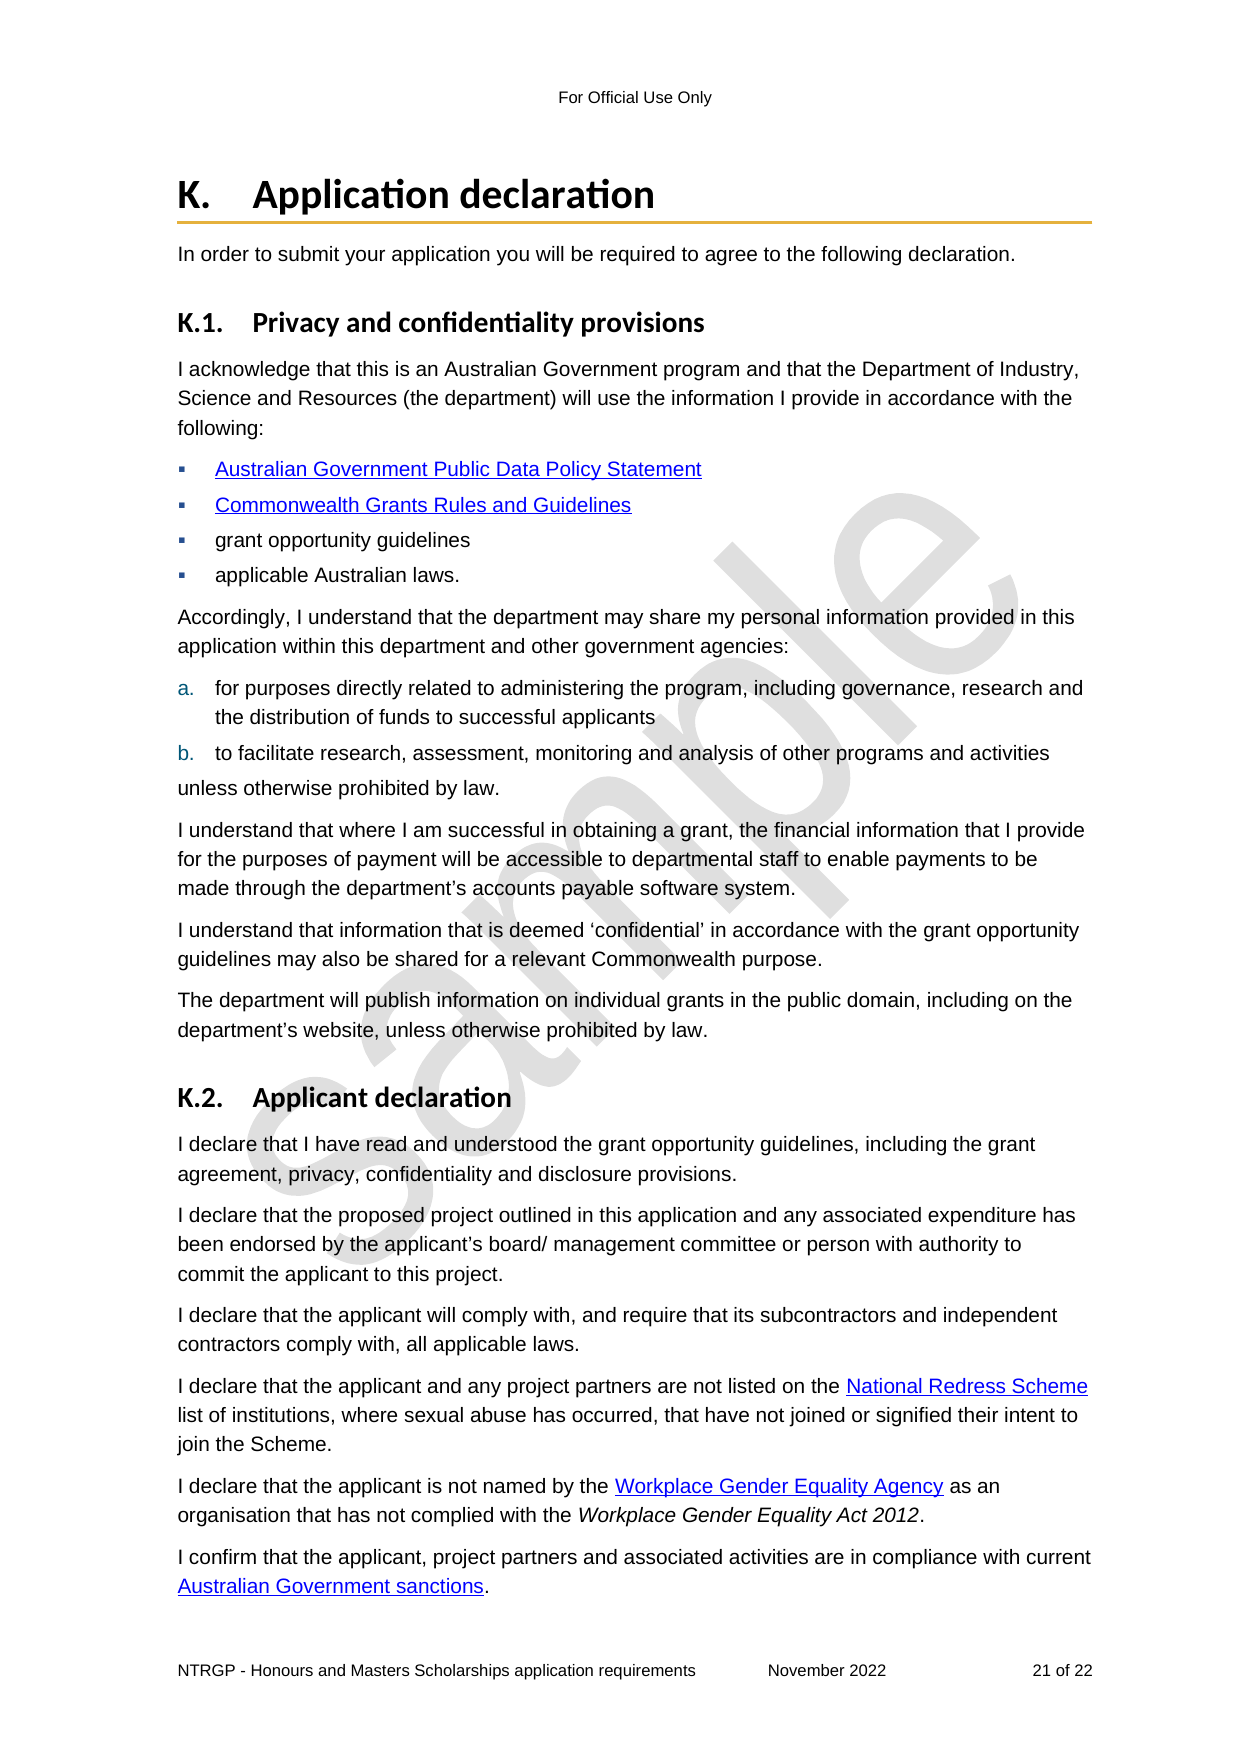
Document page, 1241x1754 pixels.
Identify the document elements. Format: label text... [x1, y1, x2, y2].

list unless otherwise prohibited by law. [177, 771, 1092, 800]
list I understand that where I am successful in obtaining a grant, the financial information that I provide for the purposes of payment will be accessible to departmental staff to enable payments to be made through the department’s accounts payable software system. [177, 812, 1092, 900]
list applicable Australian laws. [177, 558, 1092, 587]
text Accordingly, I understand that the department may share my personal information provided in this application within this department and other government agencies: [177, 600, 1092, 658]
subtitle Applicant declaration [177, 1079, 1092, 1114]
text I declare that the applicant and any project partners are not listed on the National Redress Scheme list of institutions, where sexual abuse has occurred, that have not joined or signified their intent to join the Scheme. [177, 1369, 1092, 1456]
list Commonwealth Grants Rules and Guidelines [177, 487, 1092, 516]
text I acknowledge that this is an Australian Government program and that the Department of Industry, Science and Resources (the department) will use the information I provide in accordance with the following: [177, 352, 1092, 439]
text I confirm that the applicant, project partners and associated activities are in compliance with current Australian Government sanctions. [177, 1539, 1092, 1598]
list for purposes directly related to administering the program, including governance, research and the distribution of funds to successful applicants [177, 671, 1092, 729]
subtitle Application declaration [177, 168, 1092, 221]
text In order to submit your application you will be required to agree to the following declaration. [177, 237, 1092, 266]
text I declare that the proposed project outlined in this application and any associated expenditure has been endorsed by the applicant’s board/ management committee or person with authority to commit the applicant to this project. [177, 1198, 1092, 1285]
list to facilitate research, assessment, monitoring and analysis of other programs and activities [177, 735, 1092, 764]
text I declare that the applicant will comply with, and require that its subcontractors and independent contractors comply with, all applicable laws. [177, 1298, 1092, 1356]
text I declare that I have read and understood the grant opportunity guidelines, including the grant agreement, privacy, confidentiality and disclosure provisions. [177, 1127, 1092, 1185]
list grant opportunity guidelines [177, 523, 1092, 552]
list I understand that information that is deemed ‘confidential’ in accordance with the grant opportunity guidelines may also be shared for a relevant Commonwealth purpose. [177, 912, 1092, 971]
subtitle Privacy and confidentiality provisions [177, 304, 1092, 339]
text I declare that the applicant is not named by the Workplace Gender Equality Agency as an organisation that has not complied with the Workplace Gender Equality Act 2012. [177, 1469, 1092, 1527]
text The department will publish information on individual grants in the public domain, including on the department’s website, unless otherwise prohibited by law. [177, 983, 1092, 1041]
list Australian Government Public Data Policy Statement [177, 452, 1092, 481]
